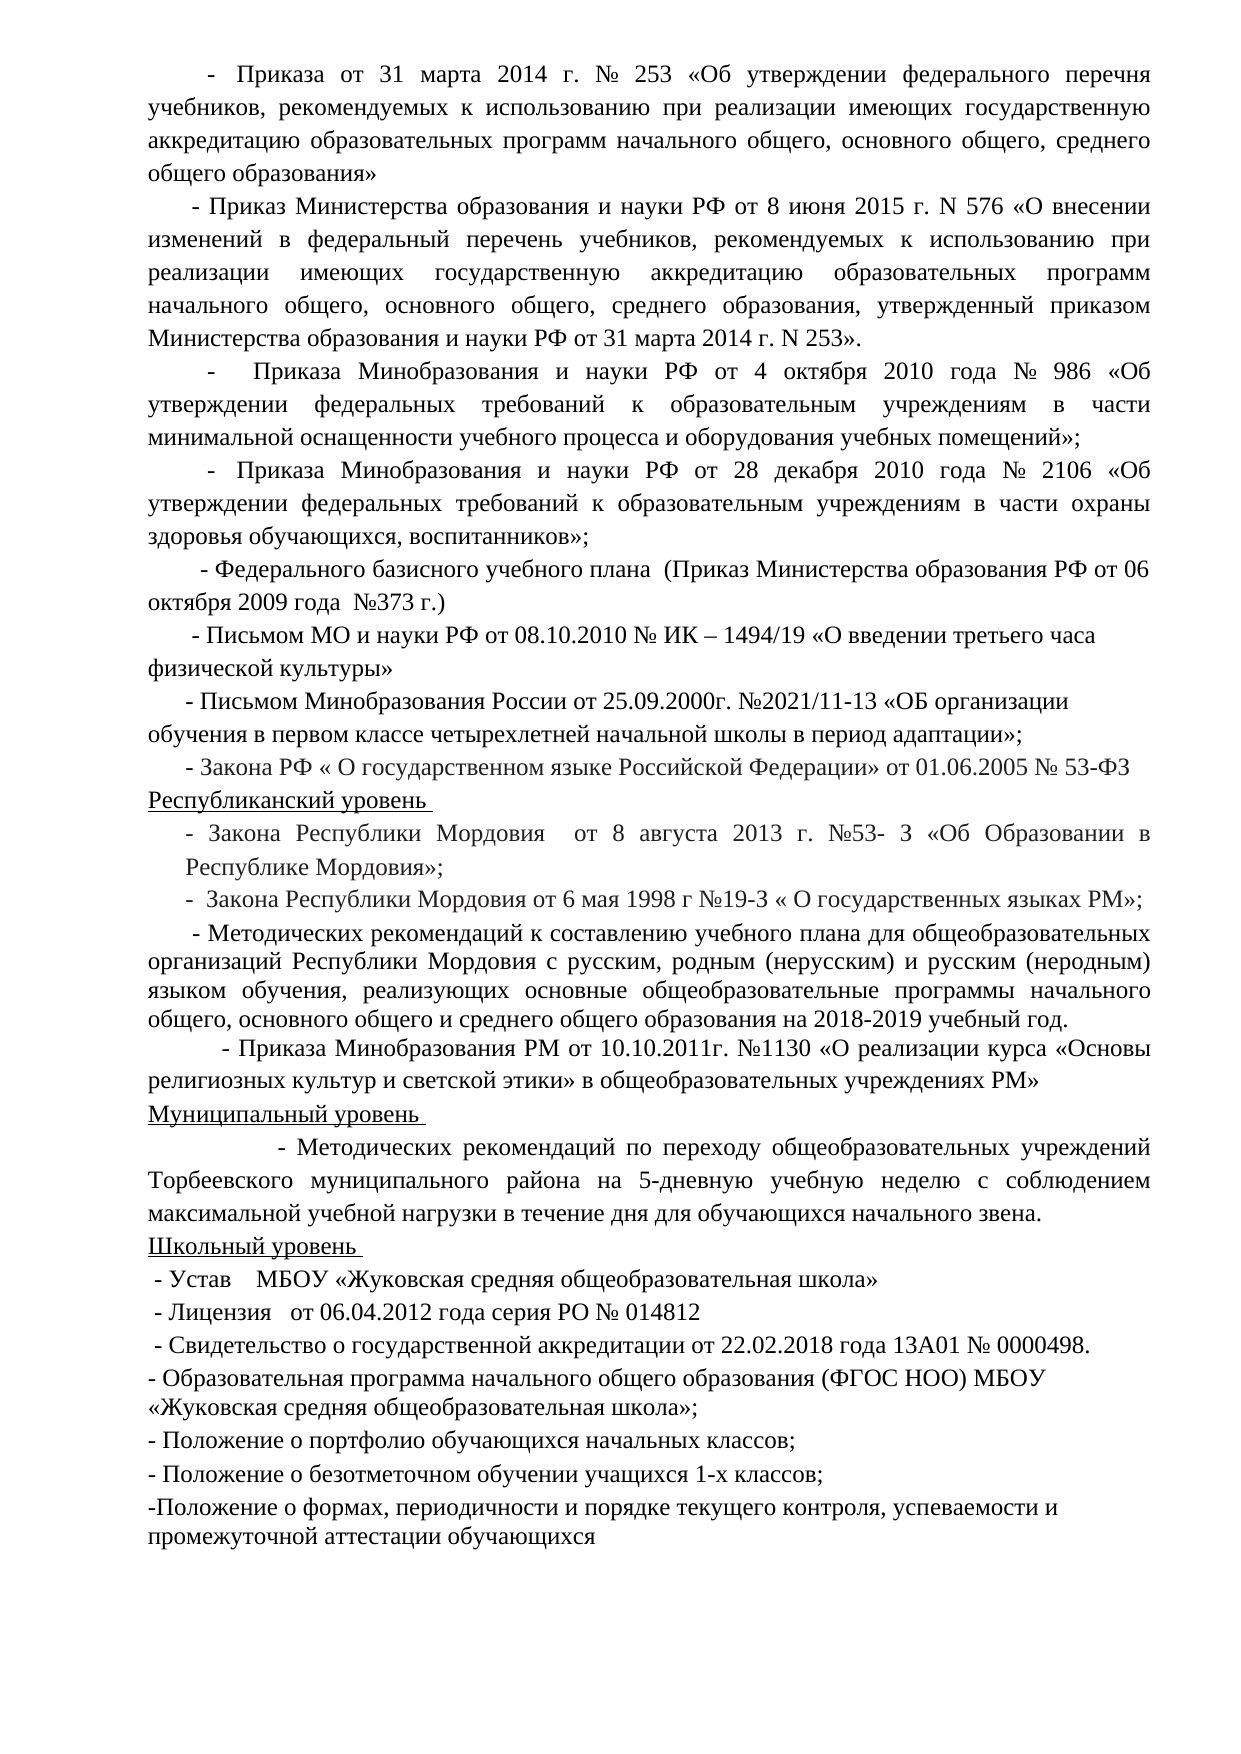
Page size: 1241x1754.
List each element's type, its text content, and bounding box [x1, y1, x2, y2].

text - Образовательная программа начального общего образования (ФГОС НОО) МБОУ «Жуковская средняя общеобразовательная школа»; [148, 1363, 1152, 1420]
text - Приказ Министерства образования и науки РФ от 8 июня 2015 г. N 576 «О внесении изменений в федеральный перечень учебников, рекомендуемых к использованию при реализации имеющих государственную аккредитацию образовательных программ начального общего, основного общего, среднего образования, утвержденный приказом Министерства образования и науки РФ от 31 марта 2014 г. N 253». [148, 191, 1152, 352]
list Приказа Минобразования и науки РФ от 4 октября 2010 года № 986 «Об утверждении федеральных требований к образовательным учреждениям в части минимальной оснащенности учебного процесса и оборудования учебных помещений»; [148, 356, 1152, 451]
text - Свидетельство о государственной аккредитации от 22.02.2018 года 13А01 № 0000498. [148, 1330, 1152, 1358]
text - Закона Республики Мордовия от 8 августа 2013 г. №53- З «Об Образовании в Республике Мордовия»; [185, 818, 1152, 880]
text Школьный уровень [148, 1231, 1152, 1259]
text - Закона РФ « О государственном языке Российской Федерации» от 01.06.2005 № 53-ФЗ [185, 752, 1152, 781]
text - Устав МБОУ «Жуковская средняя общеобразовательная школа» [148, 1264, 1152, 1292]
text Республиканский уровень [148, 786, 1152, 814]
text - Письмом Минобразования России от 25.09.2000г. №2021/11-13 «ОБ организации обучения в первом классе четырехлетней начальной школы в период адаптации»; [148, 686, 1152, 748]
text - Методических рекомендаций по переходу общеобразовательных учреждений Торбеевского муниципального района на 5-дневную учебную неделю с соблюдением максимальной учебной нагрузки в течение дня для обучающихся начального звена. [148, 1132, 1152, 1226]
text - Положение о портфолио обучающихся начальных классов; [148, 1425, 1152, 1454]
text - Методических рекомендаций к составлению учебного плана для общеобразовательных организаций Республики Мордовия с русским, родным (нерусским) и русским (неродным) языком обучения, реализующих основные общеобразовательные программы начального общего, основного общего и среднего общего образования на 2018-2019 учебный год. [148, 918, 1152, 1033]
text - Закона Республики Мордовия от 6 мая 1998 г №19-З « О государственных языках РМ»; [185, 884, 1152, 913]
text - Лицензия от 06.04.2012 года серия РО № 014812 [148, 1297, 1152, 1326]
list - Приказа Минобразования РМ от 10.10.2011г. №1130 «О реализации курса «Основы религиозных культур и светской этики» в общеобразовательных учреждениях РМ» [148, 1033, 1152, 1094]
text - Письмом МО и науки РФ от 08.10.2010 № ИК – 1494/19 «О введении третьего часа физической культуры» [148, 620, 1152, 682]
list Приказа Минобразования и науки РФ от 28 декабря 2010 года № 2106 «Об утверждении федеральных требований к образовательным учреждениям в части охраны здоровья обучающихся, воспитанников»; [148, 455, 1152, 550]
text Муниципальный уровень [148, 1099, 1152, 1127]
list Приказа от 31 марта 2014 г. № 253 «Об утверждении федерального перечня учебников, рекомендуемых к использованию при реализации имеющих государственную аккредитацию образовательных программ начального общего, основного общего, среднего общего образования» [148, 59, 1152, 187]
text - Федерального базисного учебного плана (Приказ Министерства образования РФ от 06 октября 2009 года №373 г.) [148, 554, 1152, 616]
text - Положение о безотметочном обучении учащихся 1-х классов; [148, 1459, 1152, 1488]
text -Положение о формах, периодичности и порядке текущего контроля, успеваемости и промежуточной аттестации обучающихся [148, 1492, 1152, 1550]
